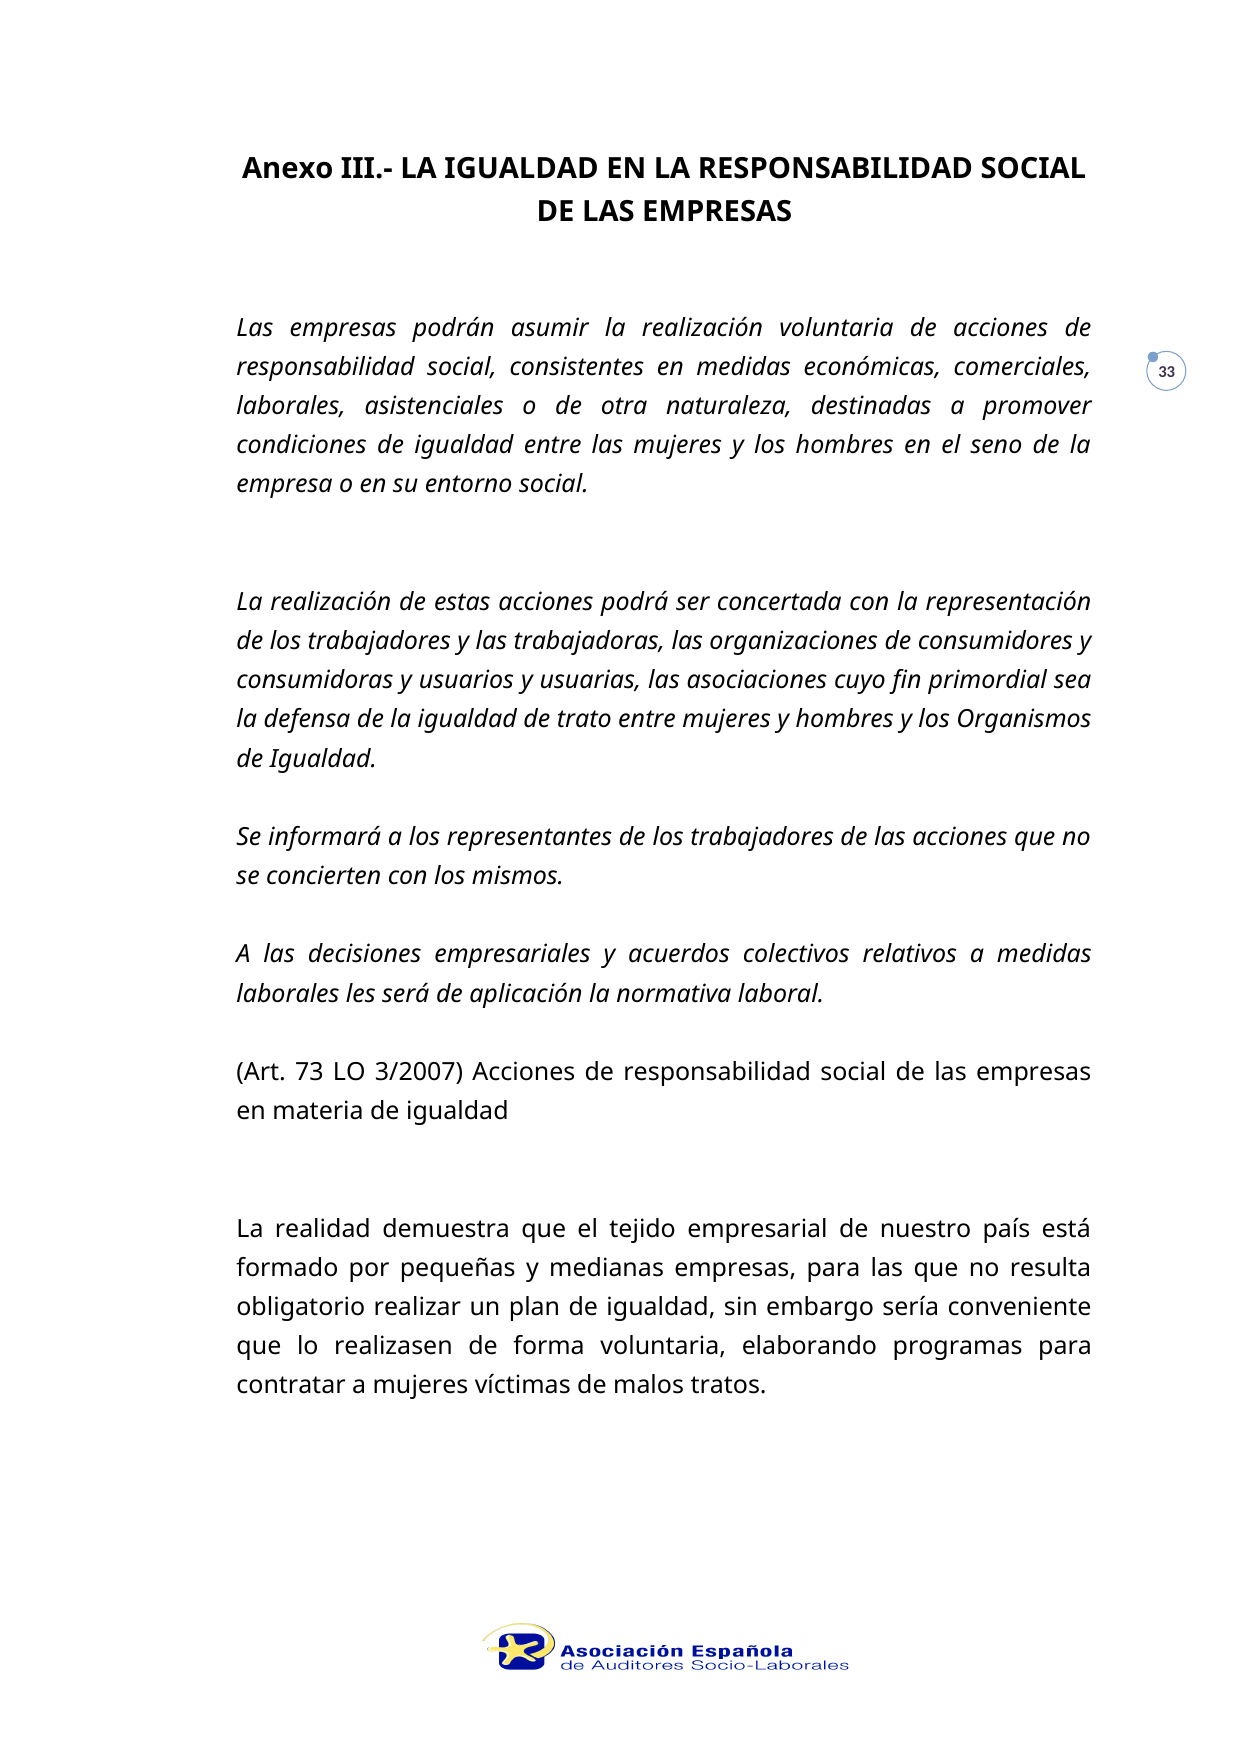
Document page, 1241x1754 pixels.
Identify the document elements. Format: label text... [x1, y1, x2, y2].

text Las empresas podrán asumir la realización voluntaria de acciones de responsabilidad social, consistentes en medidas económicas, comerciales, laborales, asistenciales o de otra naturaleza, destinadas a promover condiciones de igualdad entre las mujeres y los hombres en el seno de la empresa o en su entorno social. [236, 309, 1092, 500]
text Anexo III.- LA IGUALDAD EN LA RESPONSABILIDAD SOCIAL DE LAS EMPRESAS [236, 148, 1092, 230]
picture [480, 1623, 849, 1681]
text Se informará a los representantes de los trabajadores de las acciones que no se concierten con los mismos. [236, 819, 1092, 892]
text (Art. 73 LO 3/2007) Acciones de responsabilidad social de las empresas en materia de igualdad [236, 1054, 1092, 1127]
text La realización de estas acciones podrá ser concertada con la representación de los trabajadores y las trabajadoras, las organizaciones de consumidores y consumidoras y usuarios y usuarias, las asociaciones cuyo fin primordial sea la defensa de la igualdad de trato entre mujeres y hombres y los Organismos de Igualdad. [236, 584, 1092, 774]
text A las decisiones empresariales y acuerdos colectivos relativos a medidas laborales les será de aplicación la normativa laboral. [236, 936, 1092, 1009]
text La realidad demuestra que el tejido empresarial de nuestro país está formado por pequeñas y medianas empresas, para las que no resulta obligatorio realizar un plan de igualdad, sin embargo sería conveniente que lo realizasen de forma voluntaria, elaborando programas para contratar a mujeres víctimas de malos tratos. [236, 1210, 1092, 1401]
